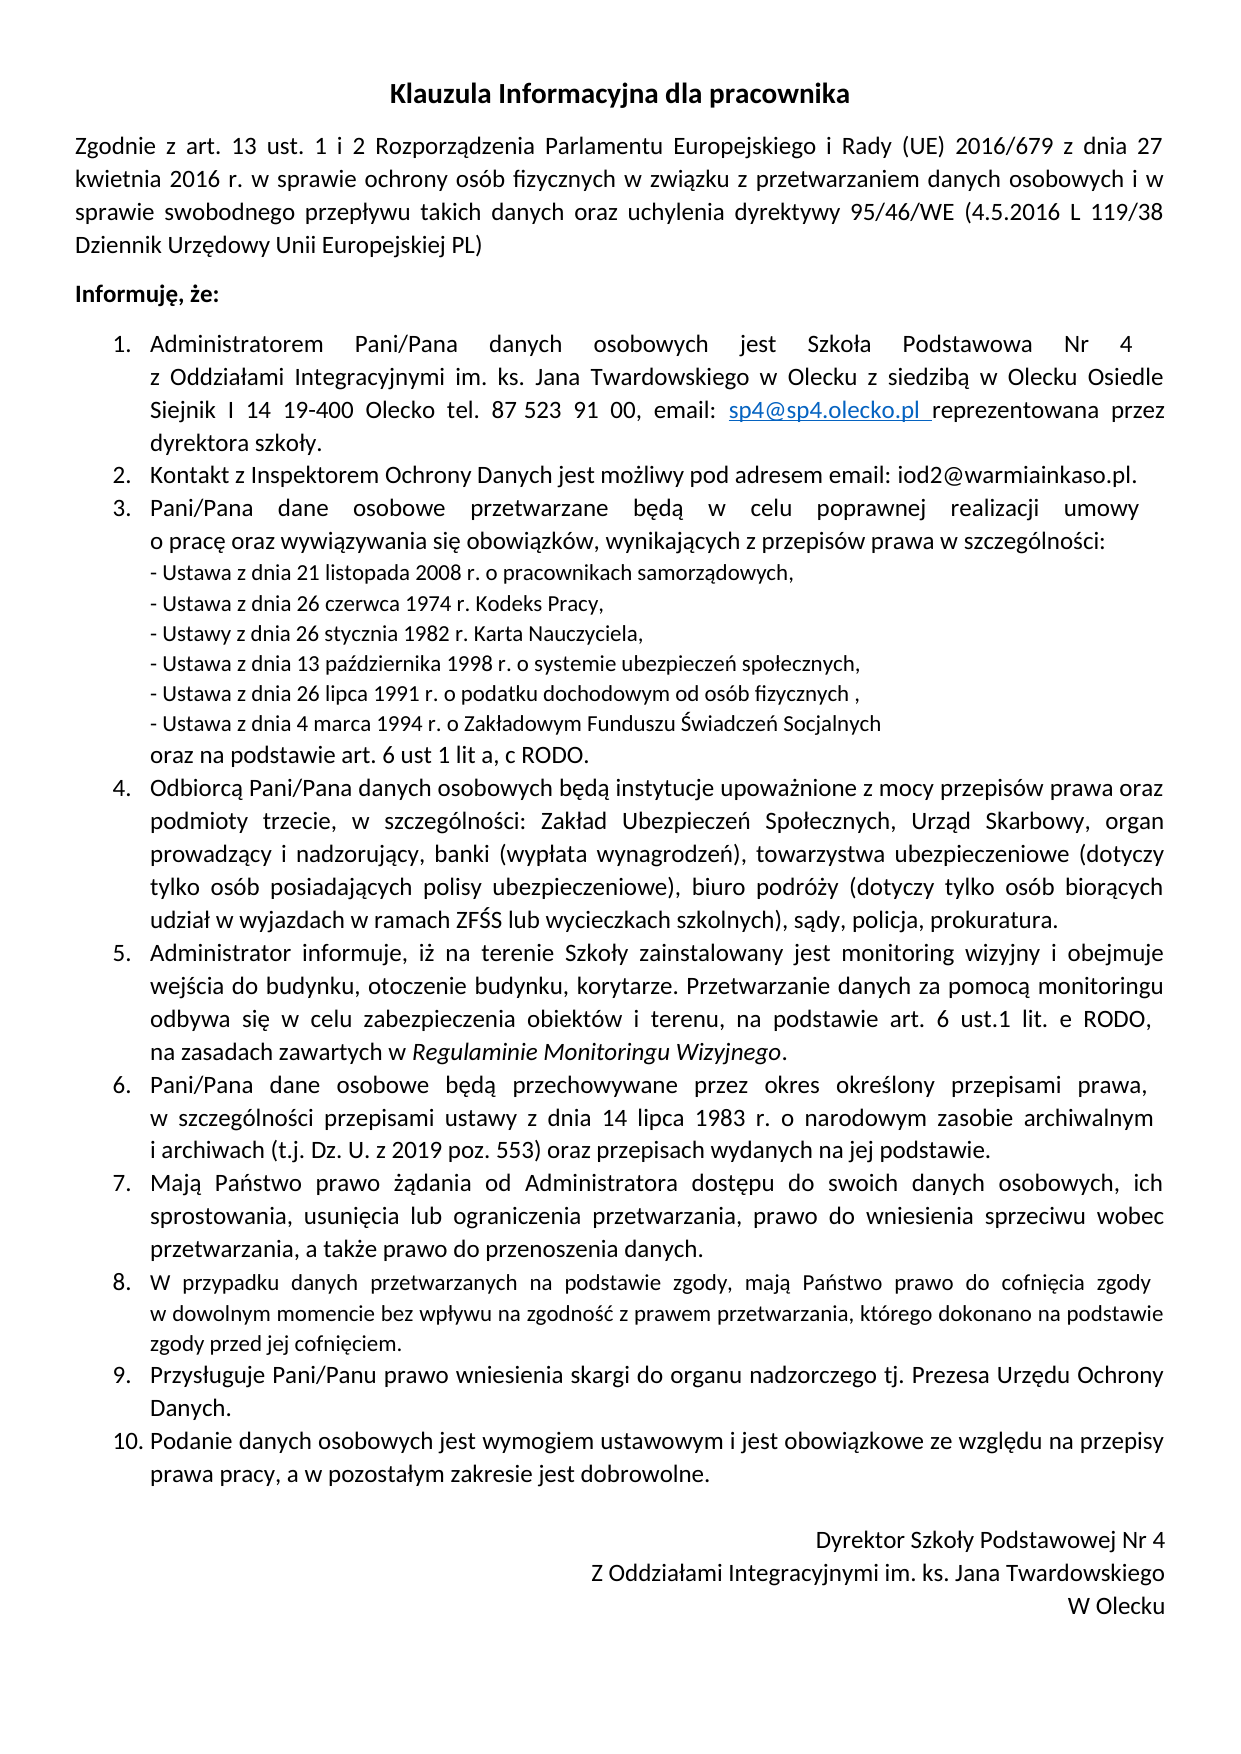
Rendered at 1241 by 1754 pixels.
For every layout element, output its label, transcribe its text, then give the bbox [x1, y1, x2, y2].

list Podanie danych osobowych jest wymogiem ustawowym i jest obowiązkowe ze względu na przepisy prawa pracy, a w pozostałym zakresie jest dobrowolne. [112, 1425, 1165, 1489]
list oraz na podstawie art. 6 ust 1 lit a, c RODO. [150, 740, 1165, 770]
list Mają Państwo prawo żądania od Administratora dostępu do swoich danych osobowych, ich sprostowania, usunięcia lub ograniczenia przetwarzania, prawo do wniesienia sprzeciwu wobec przetwarzania, a także prawo do przenoszenia danych. [112, 1168, 1165, 1264]
list Dyrektor Szkoły Podstawowej Nr 4 [150, 1524, 1165, 1554]
list Przysługuje Pani/Panu prawo wniesienia skargi do organu nadzorczego tj. Prezesa Urzędu Ochrony Danych. [112, 1359, 1165, 1423]
list - Ustawy z dnia 26 stycznia 1982 r. Karta Nauczyciela, [150, 619, 1165, 647]
list W Olecku [150, 1590, 1165, 1620]
list - Ustawa z dnia 4 marca 1994 r. o Zakładowym Funduszu Świadczeń Socjalnych [150, 709, 1165, 737]
list - Ustawa z dnia 26 lipca 1991 r. o podatku dochodowym od osób fizycznych , [150, 679, 1165, 707]
list W przypadku danych przetwarzanych na podstawie zgody, mają Państwo prawo do cofnięcia zgody w dowolnym momencie bez wpływu na zgodność z prawem przetwarzania, którego dokonano na podstawie zgody przed jej cofnięciem. [112, 1266, 1165, 1357]
list - Ustawa z dnia 26 czerwca 1974 r. Kodeks Pracy, [150, 589, 1165, 617]
list Administrator informuje, iż na terenie Szkoły zainstalowany jest monitoring wizyjny i obejmuje wejścia do budynku, otoczenie budynku, korytarze. Przetwarzanie danych za pomocą monitoringu odbywa się w celu zabezpieczenia obiektów i terenu, na podstawie art. 6 ust.1 lit. e RODO, na zasadach zawartych w Regulaminie Monitoringu Wizyjnego. [112, 937, 1165, 1066]
list Pani/Pana dane osobowe przetwarzane będą w celu poprawnej realizacji umowy o pracę oraz wywiązywania się obowiązków, wynikających z przepisów prawa w szczególności: [112, 493, 1165, 556]
list Odbiorcą Pani/Pana danych osobowych będą instytucje upoważnione z mocy przepisów prawa oraz podmioty trzecie, w szczególności: Zakład Ubezpieczeń Społecznych, Urząd Skarbowy, organ prowadzący i nadzorujący, banki (wypłata wynagrodzeń), towarzystwa ubezpieczeniowe (dotyczy tylko osób posiadających polisy ubezpieczeniowe), biuro podróży (dotyczy tylko osób biorących udział w wyjazdach w ramach ZFŚS lub wycieczkach szkolnych), sądy, policja, prokuratura. [112, 773, 1165, 935]
text Zgodnie z art. 13 ust. 1 i 2 Rozporządzenia Parlamentu Europejskiego i Rady (UE) 2016/679 z dnia 27 kwietnia 2016 r. w sprawie ochrony osób fizycznych w związku z przetwarzaniem danych osobowych i w sprawie swobodnego przepływu takich danych oraz uchylenia dyrektywy 95/46/WE (4.5.2016 L 119/38 Dziennik Urzędowy Unii Europejskiej PL) [75, 130, 1165, 259]
text Informuję, że: [75, 278, 1165, 309]
list Z Oddziałami Integracyjnymi im. ks. Jana Twardowskiego [150, 1557, 1165, 1587]
text Klauzula Informacyjna dla pracownika [75, 75, 1165, 111]
list Administratorem Pani/Pana danych osobowych jest Szkoła Podstawowa Nr 4 z Oddziałami Integracyjnymi im. ks. Jana Twardowskiego w Olecku z siedzibą w Olecku Osiedle Siejnik I 14 19-400 Olecko tel. 87 523 91 00, email: sp4@sp4.olecko.pl reprezentowana przez dyrektora szkoły. [112, 328, 1165, 457]
list Pani/Pana dane osobowe będą przechowywane przez okres określony przepisami prawa, w szczególności przepisami ustawy z dnia 14 lipca 1983 r. o narodowym zasobie archiwalnym i archiwach (t.j. Dz. U. z 2019 poz. 553) oraz przepisach wydanych na jej podstawie. [112, 1069, 1165, 1165]
list - Ustawa z dnia 13 października 1998 r. o systemie ubezpieczeń społecznych, [150, 649, 1165, 677]
list - Ustawa z dnia 21 listopada 2008 r. o pracownikach samorządowych, [150, 558, 1165, 586]
list Kontakt z Inspektorem Ochrony Danych jest możliwy pod adresem email: iod2@warmiainkaso.pl. [112, 460, 1165, 490]
